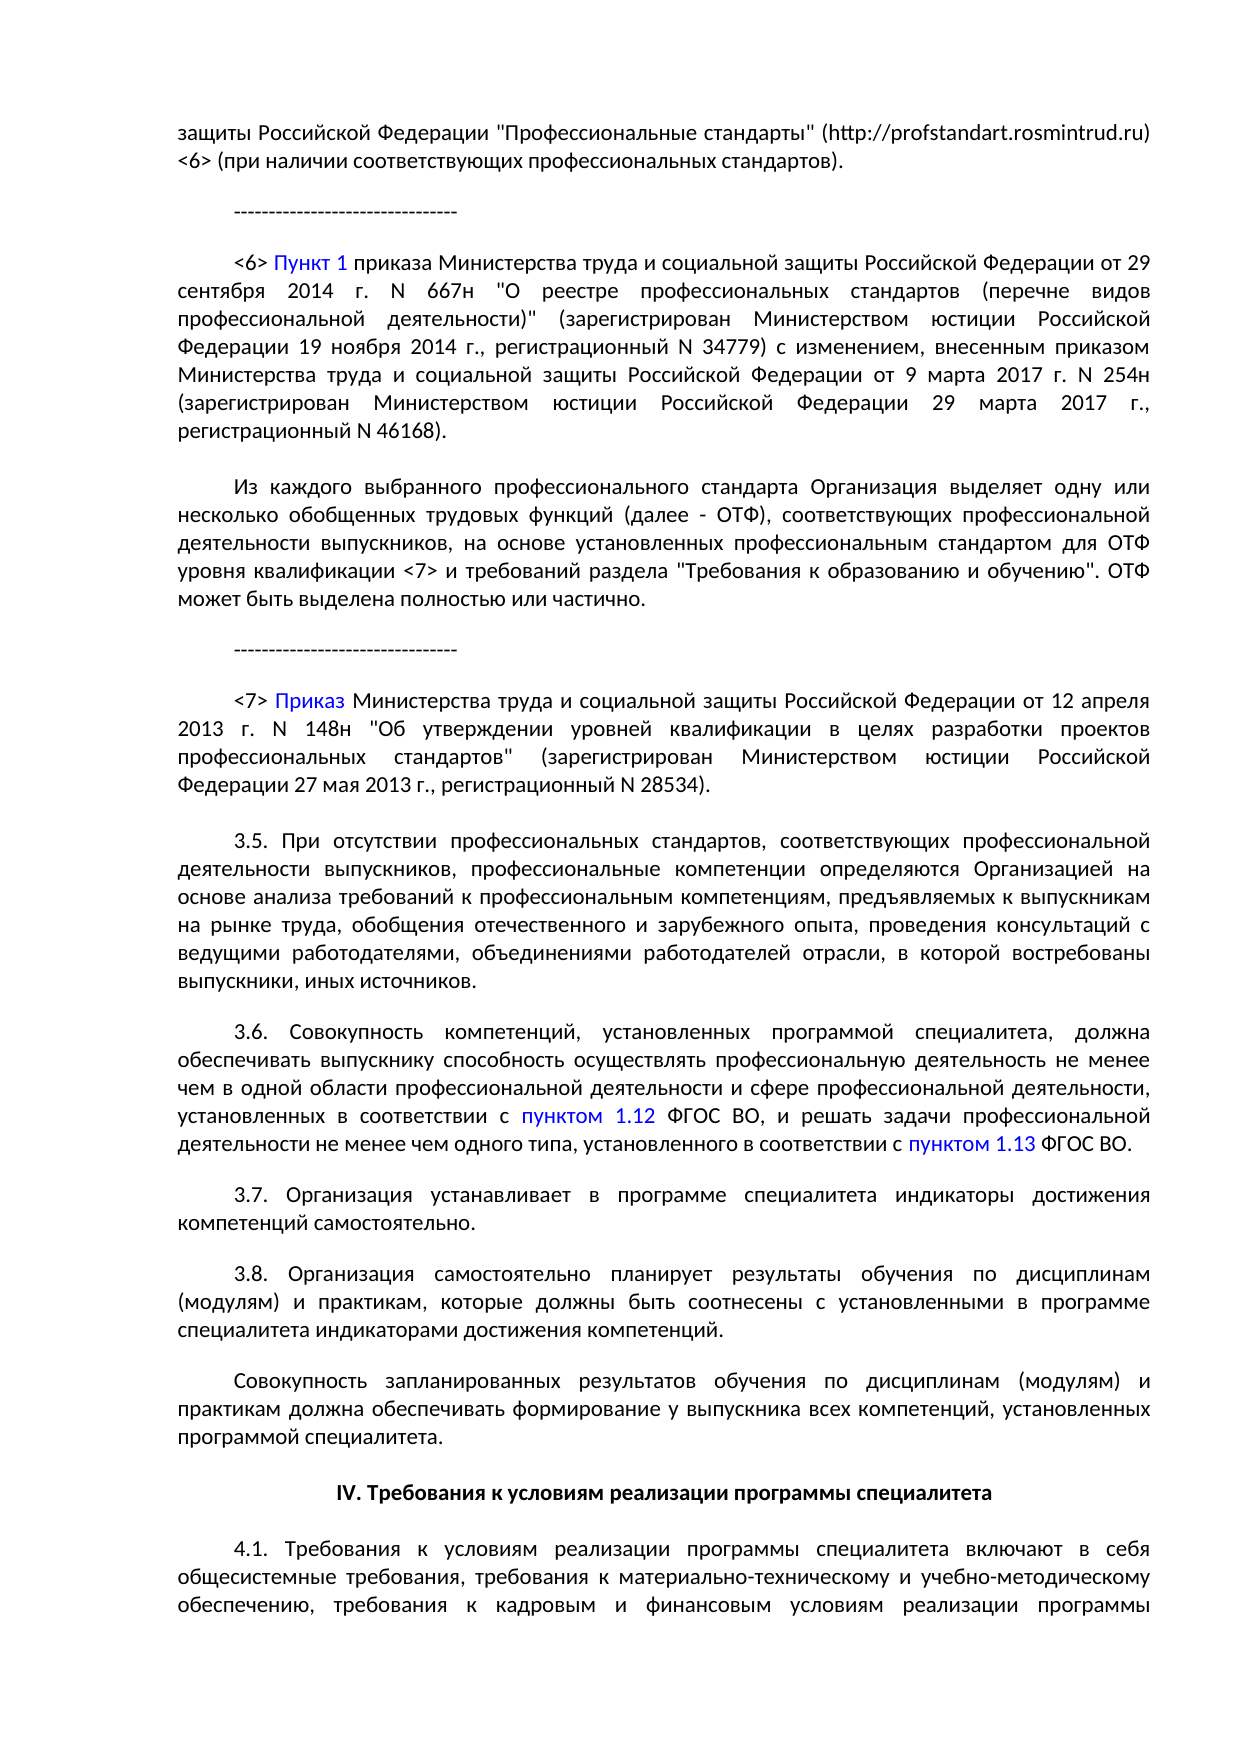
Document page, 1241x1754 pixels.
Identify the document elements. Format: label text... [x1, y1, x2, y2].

text -------------------------------- [177, 635, 1152, 663]
text 3.7. Организация устанавливает в программе специалитета индикаторы достижения компетенций самостоятельно. [177, 1180, 1152, 1236]
text <6> Пункт 1 приказа Министерства труда и социальной защиты Российской Федерации от 29 сентября 2014 г. N 667н "О реестре профессиональных стандартов (перечне видов профессиональной деятельности)" (зарегистрирован Министерством юстиции Российской Федерации 19 ноября 2014 г., регистрационный N 34779) с изменением, внесенным приказом Министерства труда и социальной защиты Российской Федерации от 9 марта 2017 г. N 254н (зарегистрирован Министерством юстиции Российской Федерации 29 марта 2017 г., регистрационный N 46168). [177, 248, 1152, 444]
text <7> Приказ Министерства труда и социальной защиты Российской Федерации от 12 апреля 2013 г. N 148н "Об утверждении уровней квалификации в целях разработки проектов профессиональных стандартов" (зарегистрирован Министерством юстиции Российской Федерации 27 мая 2013 г., регистрационный N 28534). [177, 686, 1152, 798]
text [177, 118, 1152, 174]
text 3.8. Организация самостоятельно планирует результаты обучения по дисциплинам (модулям) и практикам, которые должны быть соотнесены с установленными в программе специалитета индикаторами достижения компетенций. [177, 1259, 1152, 1343]
text Совокупность запланированных результатов обучения по дисциплинам (модулям) и практикам должна обеспечивать формирование у выпускника всех компетенций, установленных программой специалитета. [177, 1366, 1152, 1450]
title IV. Требования к условиям реализации программы специалитета [177, 1478, 1152, 1506]
text 3.6. Совокупность компетенций, установленных программой специалитета, должна обеспечивать выпускнику способность осуществлять профессиональную деятельность не менее чем в одной области профессиональной деятельности и сфере профессиональной деятельности, установленных в соответствии с пунктом 1.12 ФГОС ВО, и решать задачи профессиональной деятельности не менее чем одного типа, установленного в соответствии с пунктом 1.13 ФГОС ВО. [177, 1017, 1152, 1157]
text -------------------------------- [177, 197, 1152, 225]
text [177, 1534, 1152, 1618]
text Из каждого выбранного профессионального стандарта Организация выделяет одну или несколько обобщенных трудовых функций (далее - ОТФ), соответствующих профессиональной деятельности выпускников, на основе установленных профессиональным стандартом для ОТФ уровня квалификации <7> и требований раздела "Требования к образованию и обучению". ОТФ может быть выделена полностью или частично. [177, 472, 1152, 612]
text 3.5. При отсутствии профессиональных стандартов, соответствующих профессиональной деятельности выпускников, профессиональные компетенции определяются Организацией на основе анализа требований к профессиональным компетенциям, предъявляемых к выпускникам на рынке труда, обобщения отечественного и зарубежного опыта, проведения консультаций с ведущими работодателями, объединениями работодателей отрасли, в которой востребованы выпускники, иных источников. [177, 826, 1152, 994]
